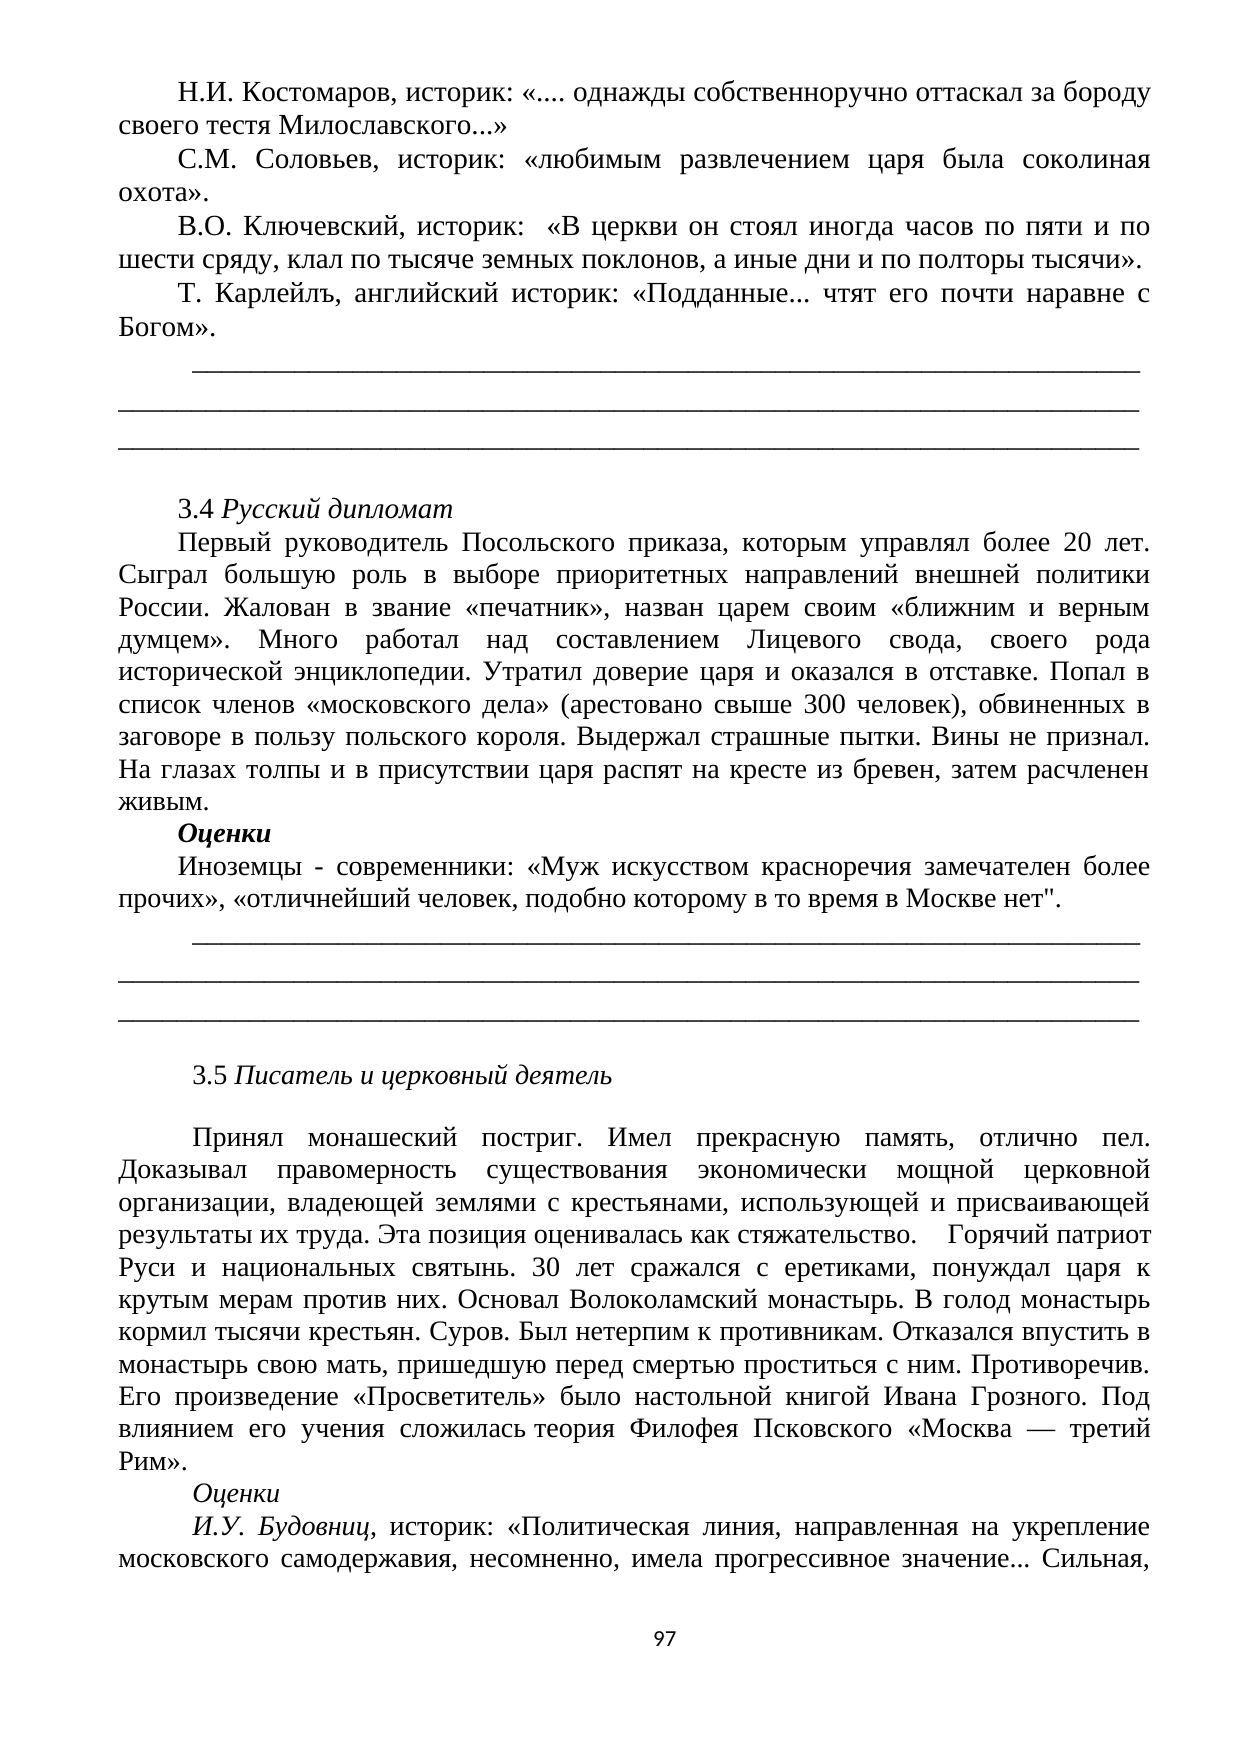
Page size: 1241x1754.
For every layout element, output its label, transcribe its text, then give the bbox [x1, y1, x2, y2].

text Н.И. Костомаров, историк: «.... однажды собственноручно оттаскал за бороду своего тестя Милославского...» [118, 74, 1152, 141]
text Принял монашеский постриг. Имел прекрасную память, отлично пел. Доказывал правомерность существования экономически мощной церковной организации, владеющей землями с крестьянами, использующей и присваивающей результаты их труда. Эта позиция оценивалась как стяжательство. Горячий патриот Руси и национальных святынь. 30 лет сражался с еретиками, понуждал царя к крутым мерам против них. Основал Волоколамский монастырь. В голод монастырь кормил тысячи крестьян. Суров. Был нетерпим к противникам. Отказался впустить в монастырь свою мать, пришедшую перед смертью проститься с ним. Противоречив. Его произведение «Просветитель» было настольной книгой Ивана Грозного. Под влиянием его учения сложилась теория Филофея Псковского «Москва — третий Рим». [118, 1120, 1152, 1476]
text _____________________________________________________________________________________________________________________________________________________________________________________________________________ [118, 342, 1152, 453]
text Иноземцы - современники: «Муж искусством красноречия замечателен более прочих», «отличнейший человек, подобно которому в то время в Москве нет". [118, 849, 1152, 914]
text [118, 1509, 1152, 1573]
text Т. Карлейлъ, английский историк: «Подданные... чтят его почти наравне с Богом». [118, 275, 1152, 342]
text Оценки [118, 1476, 1152, 1509]
text 3.5 Писатель и церковный деятель [118, 1058, 1152, 1091]
text 3.4 Русский дипломат [177, 491, 1152, 525]
text Первый руководитель Посольского приказа, которым управлял более 20 лет. Сыграл большую роль в выборе приоритетных направлений внешней политики России. Жалован в звание «печатник», назван царем своим «ближним и верным думцем». Много работал над составлением Лицевого свода, своего рода исторической энциклопедии. Утратил доверие царя и оказался в отставке. Попал в список членов «московского дела» (арестовано свыше 300 человек), обвиненных в заговоре в пользу польского короля. Выдержал страшные пытки. Вины не признал. На глазах толпы и в присутствии царя распят на кресте из бревен, затем расчленен живым. [118, 525, 1152, 816]
text _____________________________________________________________________________________________________________________________________________________________________________________________________________ [118, 914, 1152, 1024]
text С.М. Соловьев, историк: «любимым развлечением царя была соколиная охота». [118, 141, 1152, 208]
text В.О. Ключевский, историк: «В церкви он стоял иногда часов по пяти и по шести сряду, клал по тысяче земных поклонов, а иные дни и по полторы тысячи». [118, 208, 1152, 275]
text Оценки [118, 816, 1152, 849]
